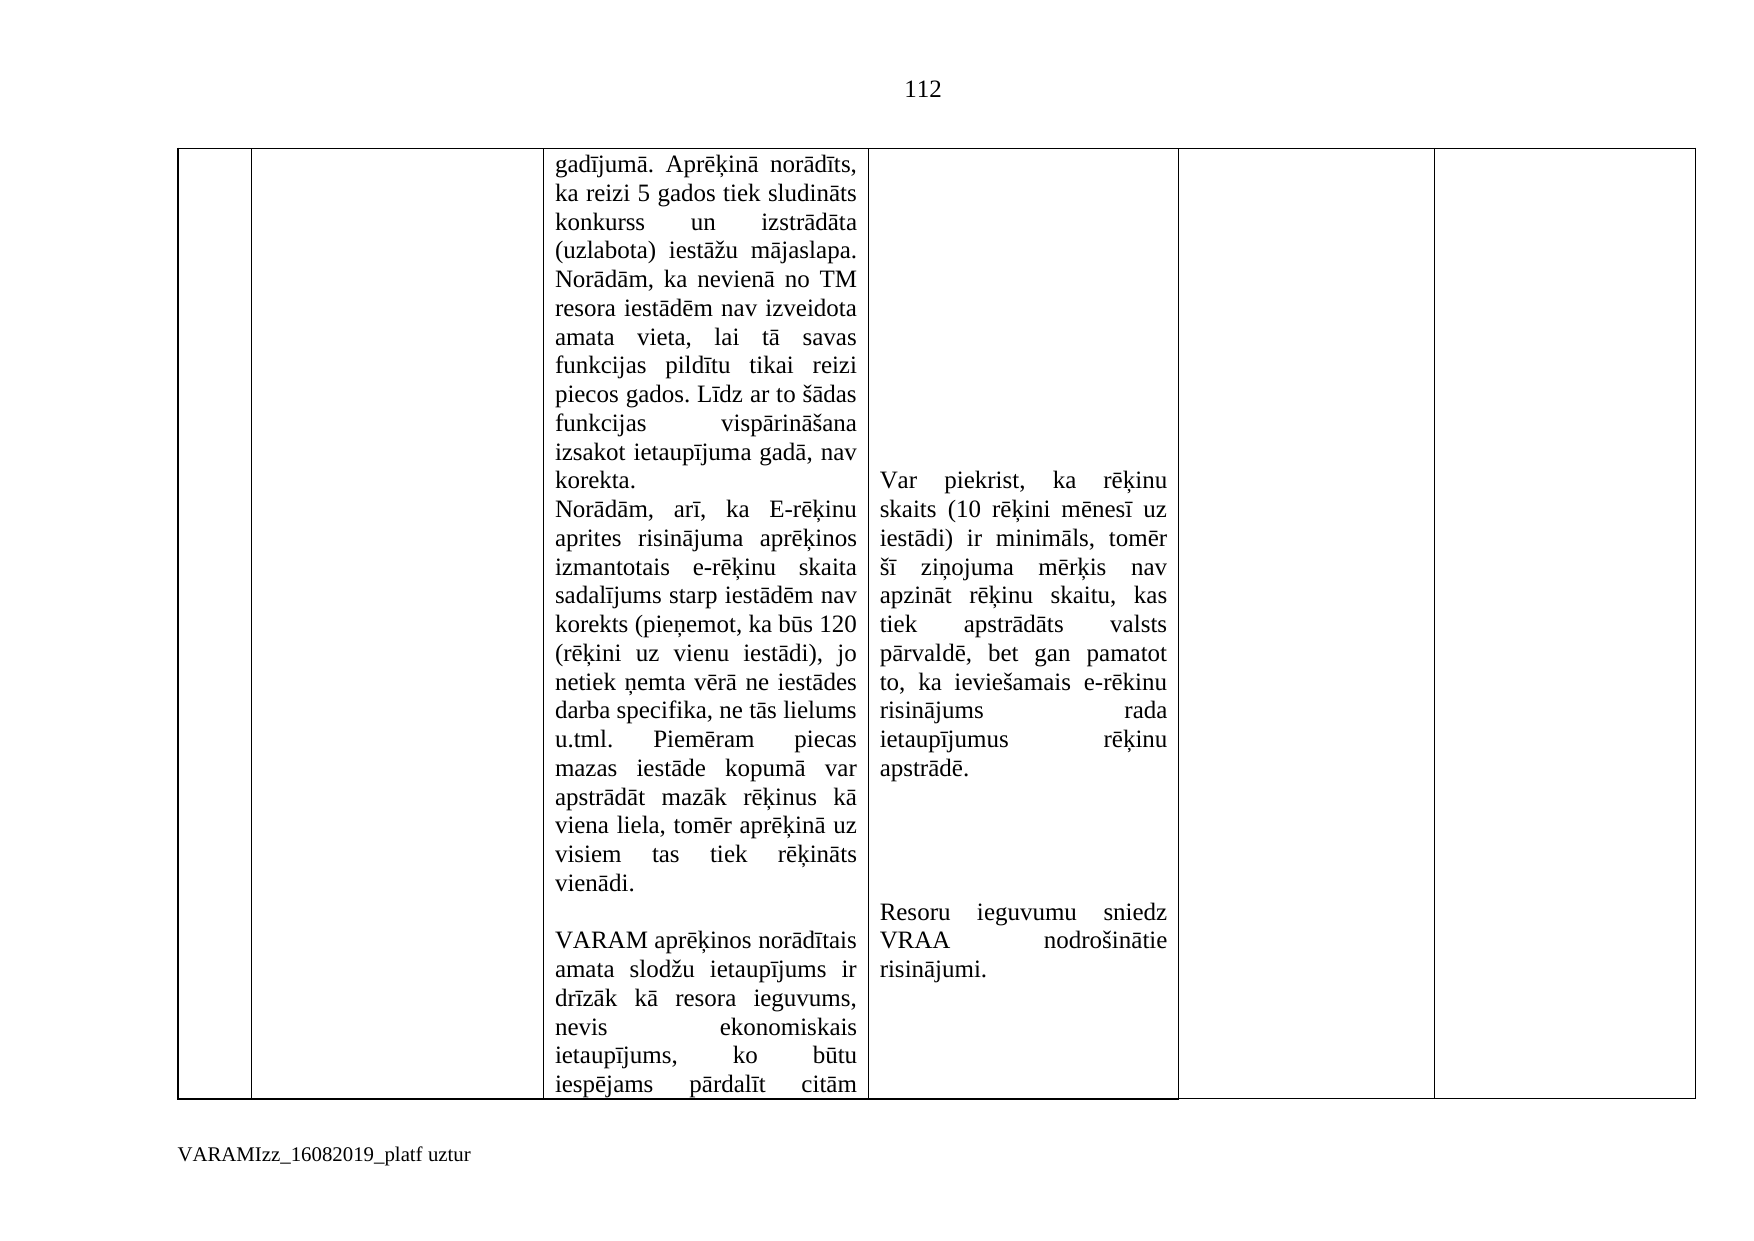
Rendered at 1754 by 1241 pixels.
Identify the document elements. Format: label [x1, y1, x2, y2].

table_cell [544, 149, 868, 1098]
table_cell [869, 149, 1178, 1098]
table_cell [252, 149, 543, 1098]
table_cell [1179, 149, 1434, 1098]
table_cell [179, 149, 251, 1098]
table_cell [1435, 149, 1695, 1098]
